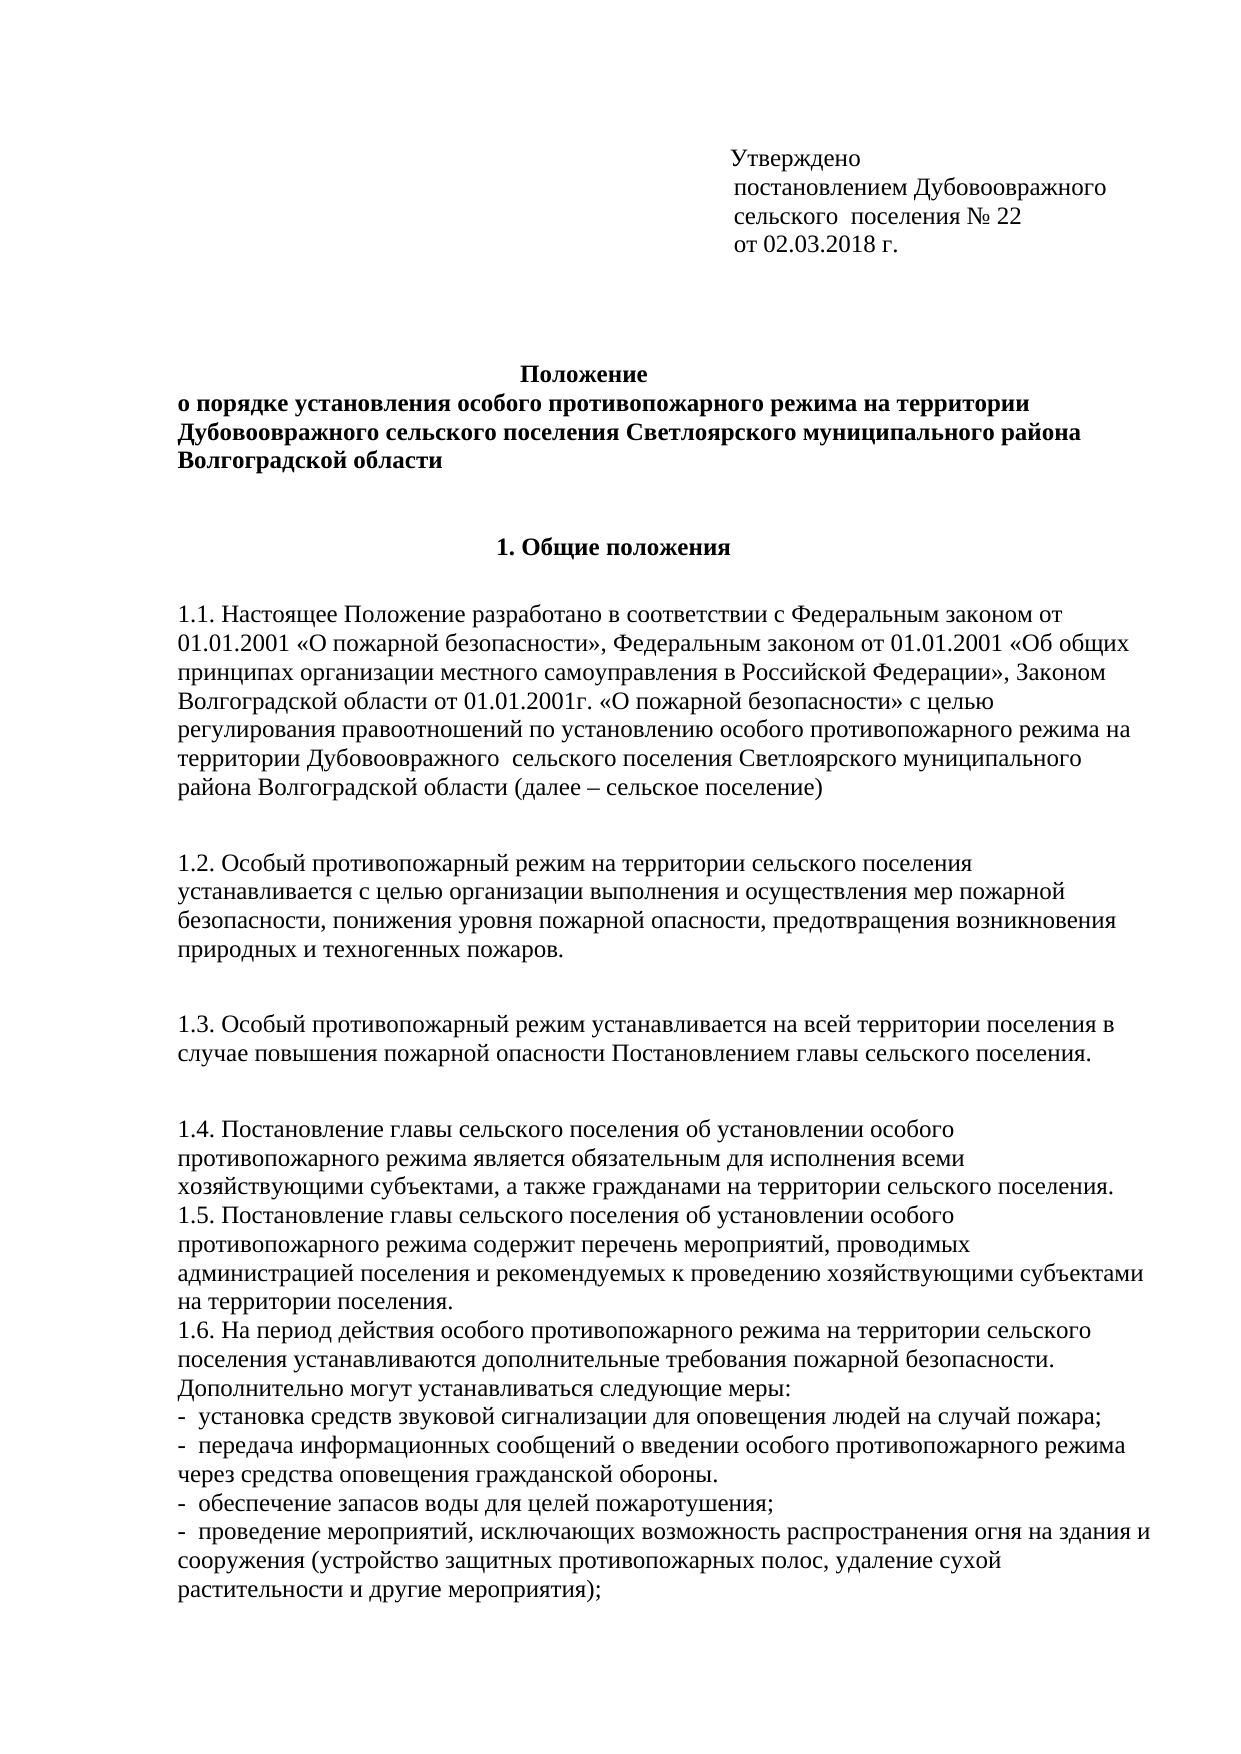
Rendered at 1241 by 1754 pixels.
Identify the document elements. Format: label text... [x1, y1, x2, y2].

text 1.2. Особый противопожарный режим на территории сельского поселения устанавливается с целью организации выполнения и осуществления мер пожарной безопасности, понижения уровня пожарной опасности, предотвращения возникновения природных и техногенных пожаров. [177, 848, 1152, 963]
text от 02.03.2018 г. [177, 229, 1152, 258]
text Утверждено [177, 143, 1152, 172]
text постановлением Дубовоовражного [177, 172, 1152, 201]
text Положение [177, 359, 1152, 388]
text 1. Общие положения [177, 532, 1152, 560]
text о порядке установления особого противопожарного режима на территории Дубовоовражного сельского поселения Светлоярского муниципального района Волгоградской области [177, 388, 1152, 474]
text 1.1. Настоящее Положение разработано в соответствии с Федеральным законом от 01.01.2001 «О пожарной безопасности», Федеральным законом от 01.01.2001 «Об общих принципах организации местного самоуправления в Российской Федерации», Законом Волгоградской области от 01.01.2001г. «О пожарной безопасности» с целью регулирования правоотношений по установлению особого противопожарного режима на территории Дубовоовражного сельского поселения Светлоярского муниципального района Волгоградской области (далее – сельское поселение) [177, 599, 1152, 801]
text сельского поселения № 22 [177, 201, 1152, 229]
text - передача информационных сообщений о введении особого противопожарного режима через средства оповещения гражданской обороны. [177, 1430, 1152, 1488]
text - установка средств звуковой сигнализации для оповещения людей на случай пожара; [177, 1401, 1152, 1430]
text 1.5. Постановление главы сельского поселения об установлении особого противопожарного режима содержит перечень мероприятий, проводимых администрацией поселения и рекомендуемых к проведению хозяйствующими субъектами на территории поселения. [177, 1200, 1152, 1315]
text - обеспечение запасов воды для целей пожаротушения; [177, 1488, 1152, 1516]
text 1.3. Особый противопожарный режим устанавливается на всей территории поселения в случае повышения пожарной опасности Постановлением главы сельского поселения. [177, 1009, 1152, 1067]
text 1.6. На период действия особого противопожарного режима на территории сельского поселения устанавливаются дополнительные требования пожарной безопасности. Дополнительно могут устанавливаться следующие меры: [177, 1315, 1152, 1401]
text - проведение мероприятий, исключающих возможность распространения огня на здания и сооружения (устройство защитных противопожарных полос, удаление сухой растительности и другие мероприятия); [177, 1516, 1152, 1603]
text 1.4. Постановление главы сельского поселения об установлении особого противопожарного режима является обязательным для исполнения всеми хозяйствующими субъектами, а также гражданами на территории сельского поселения. [177, 1114, 1152, 1200]
